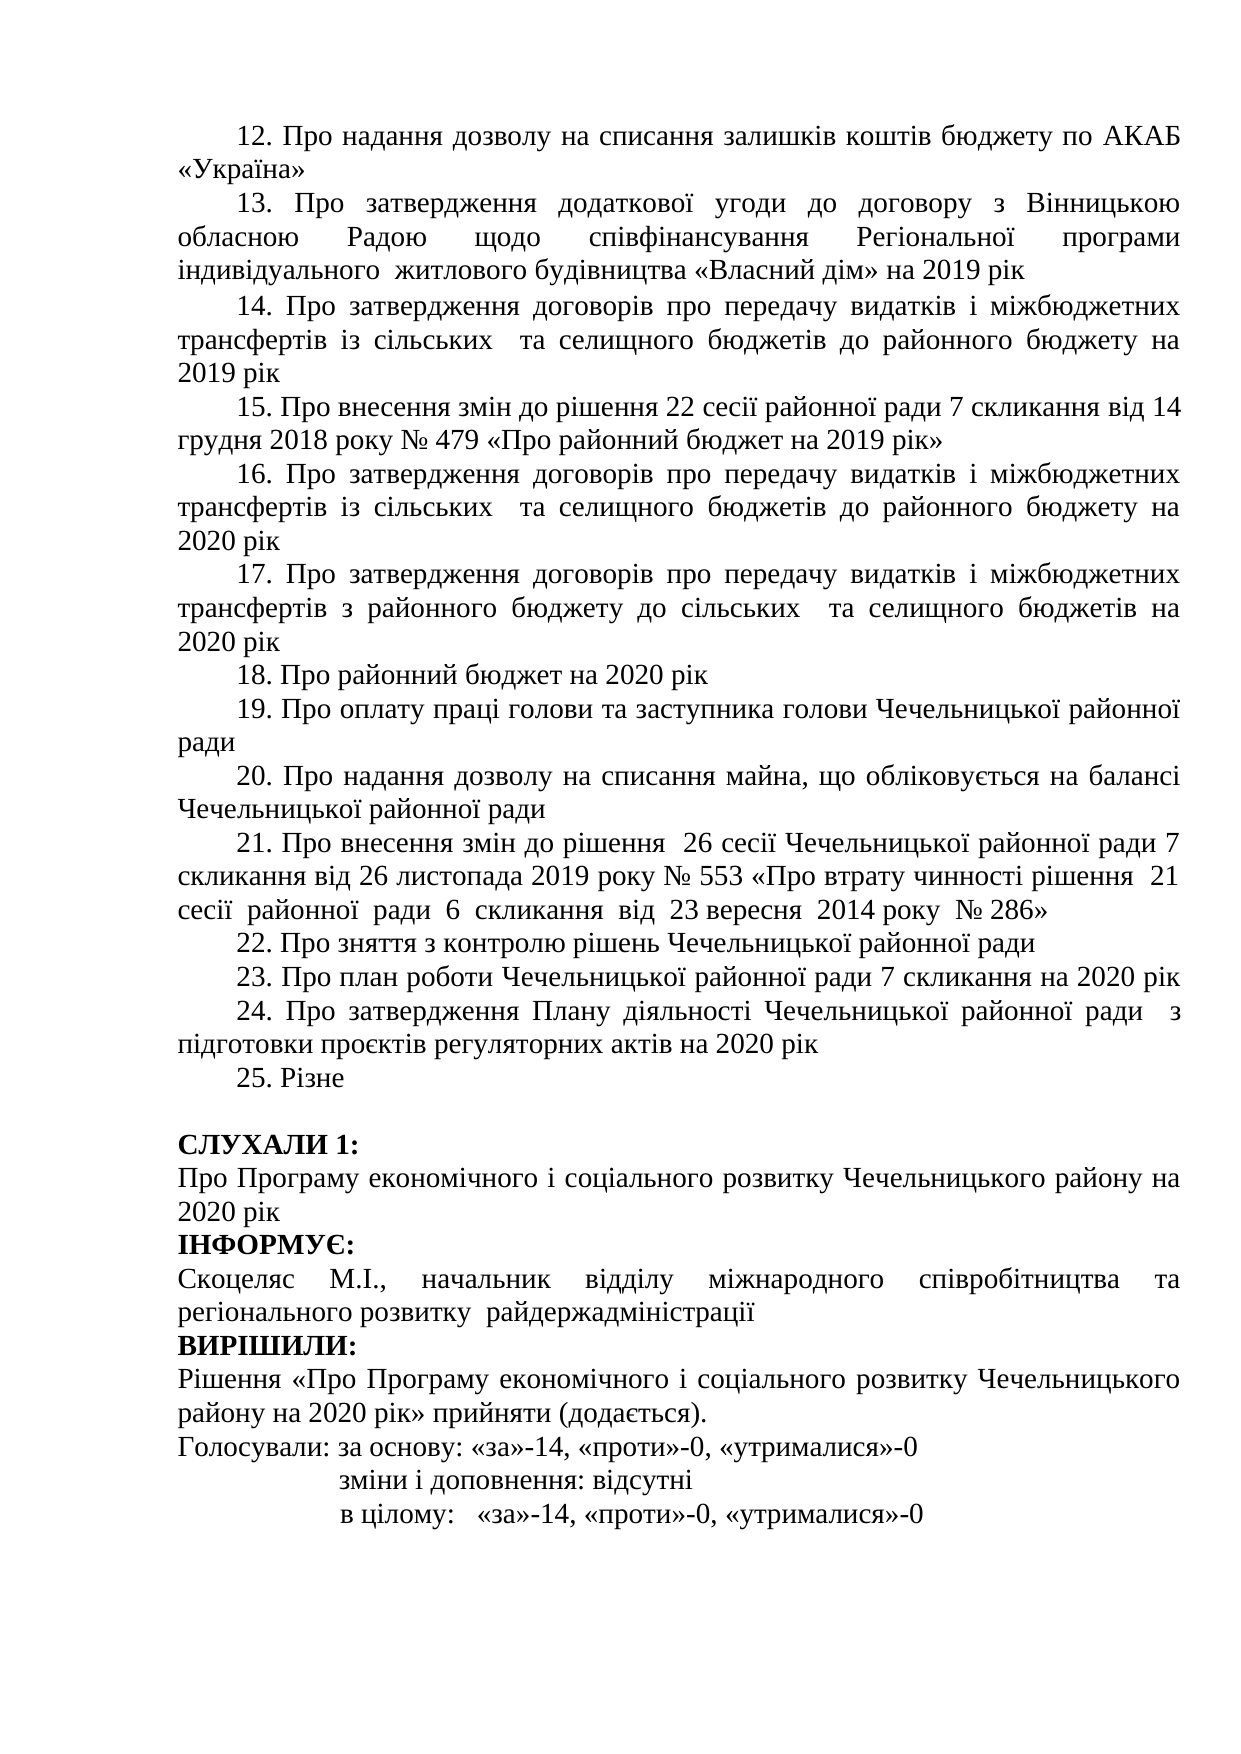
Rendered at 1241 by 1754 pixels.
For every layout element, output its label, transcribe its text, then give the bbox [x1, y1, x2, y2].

text СЛУХАЛИ 1: [177, 1127, 1181, 1160]
text Про Програму економічного і соціального розвитку Чечельницького району на 2020 рік [177, 1160, 1181, 1227]
text зміни і доповнення: відсутні [177, 1462, 1181, 1496]
text 12. Про надання дозволу на списання залишків коштів бюджету по АКАБ «Україна» [177, 118, 1181, 185]
text 18. Про районний бюджет на 2020 рік [177, 657, 1181, 691]
text 20. Про надання дозволу на списання майна, що обліковується на балансі Чечельницької районної ради [177, 758, 1181, 825]
text 19. Про оплату праці голови та заступника голови Чечельницької районної ради [177, 691, 1181, 758]
text 25. Різне [177, 1060, 1181, 1093]
text в цілому: «за»-14, «проти»-0, «утрималися»-0 [177, 1496, 1181, 1529]
text Голосували: за основу: «за»-14, «проти»-0, «утрималися»-0 [177, 1429, 1181, 1462]
text 22. Про зняття з контролю рішень Чечельницької районної ради [177, 926, 1181, 959]
text 23. Про план роботи Чечельницької районної ради 7 скликання на 2020 рік 24. Про затвердження Плану діяльності Чечельницької районної ради з підготовки проєктів регуляторних актів на 2020 рік [177, 959, 1181, 1060]
text 15. Про внесення змін до рішення 22 сесії районної ради 7 скликання від 14 грудня 2018 року № 479 «Про районний бюджет на 2019 рік» [177, 389, 1181, 456]
text Скоцеляс М.І., начальник відділу міжнародного співробітництва та регіонального розвитку райдержадміністрації [177, 1261, 1181, 1328]
text 21. Про внесення змін до рішення 26 сесії Чечельницької районної ради 7 скликання від 26 листопада 2019 року № 553 «Про втрату чинності рішення 21 сесії районної ради 6 скликання від 23 вересня 2014 року № 286» [177, 825, 1181, 926]
text Рішення «Про Програму економічного і соціального розвитку Чечельницького району на 2020 рік» прийняти (додається). [177, 1362, 1181, 1429]
text 14. Про затвердження договорів про передачу видатків і міжбюджетних трансфертів із сільських та селищного бюджетів до районного бюджету на 2019 рік [177, 288, 1181, 389]
text 17. Про затвердження договорів про передачу видатків і міжбюджетних трансфертів з районного бюджету до сільських та селищного бюджетів на 2020 рік [177, 557, 1181, 657]
text ІНФОРМУЄ: [177, 1227, 1181, 1261]
text 16. Про затвердження договорів про передачу видатків і міжбюджетних трансфертів із сільських та селищного бюджетів до районного бюджету на 2020 рік [177, 456, 1181, 557]
text 13. Про затвердження додаткової угоди до договору з Вінницькою обласною Радою щодо співфінансування Регіональної програми індивідуального житлового будівництва «Власний дім» на 2019 рік [177, 185, 1181, 286]
text ВИРІШИЛИ: [177, 1328, 1181, 1362]
